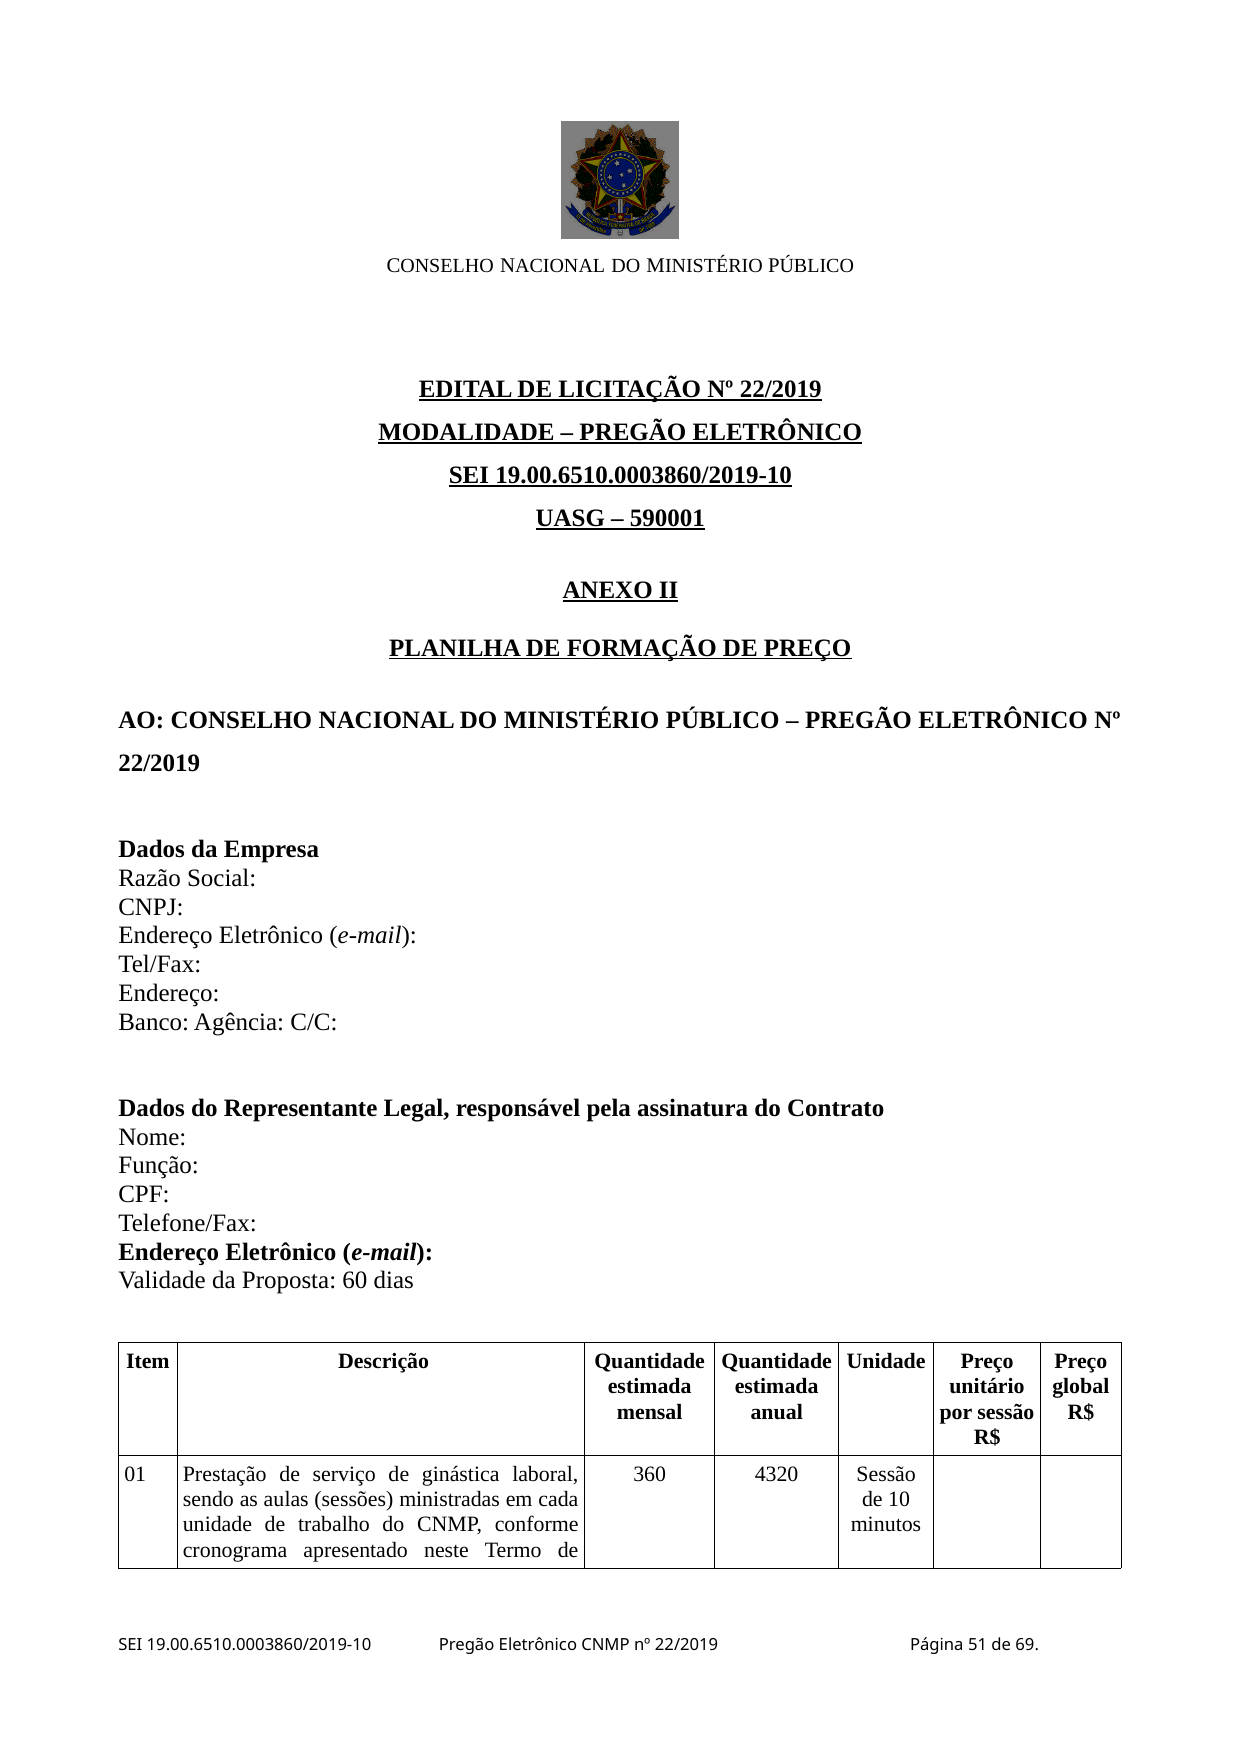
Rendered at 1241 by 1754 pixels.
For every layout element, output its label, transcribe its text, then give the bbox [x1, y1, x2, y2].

text ANEXO II [118, 575, 1122, 604]
text SEI 19.00.6510.0003860/2019-10 [118, 460, 1122, 489]
text Telefone/Fax: [118, 1208, 1122, 1237]
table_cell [839, 1456, 933, 1568]
table_header Preço global R$ [1041, 1343, 1121, 1455]
text Endereço: [118, 978, 1122, 1007]
text Banco: Agência: C/C: [118, 1007, 1122, 1035]
text CNPJ: [118, 892, 1106, 920]
table_header Unidade [839, 1343, 933, 1455]
table_cell 01 [119, 1456, 177, 1568]
text Dados do Representante Legal, responsável pela assinatura do Contrato [118, 1093, 1122, 1122]
table_header Quantidade estimada anual [715, 1343, 838, 1455]
text CPF: [118, 1179, 1122, 1208]
text Nome: [118, 1122, 1122, 1150]
table_cell 4320 [715, 1456, 838, 1568]
text Dados da Empresa [118, 834, 1106, 863]
table_cell [1041, 1456, 1121, 1568]
text Função: [118, 1150, 1122, 1179]
text MODALIDADE – PREGÃO ELETRÔNICO [118, 417, 1122, 446]
text AO: CONSELHO NACIONAL DO MINISTÉRIO PÚBLICO – PREGÃO ELETRÔNICO Nº 22/2019 [118, 705, 1122, 777]
text Razão Social: [118, 863, 1106, 892]
text PLANILHA DE FORMAÇÃO DE PREÇO [118, 633, 1122, 662]
table_header Preço unitário por sessão R$ [934, 1343, 1040, 1455]
text Endereço Eletrônico (e-mail): [118, 920, 1106, 949]
text UASG – 590001 [118, 503, 1122, 532]
text Endereço Eletrônico (e-mail): [118, 1237, 1122, 1265]
table_header Quantidade estimada mensal [585, 1343, 714, 1455]
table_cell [178, 1456, 584, 1568]
text Validade da Proposta: 60 dias [118, 1265, 1122, 1294]
table_header Descrição [178, 1343, 584, 1455]
table_cell [934, 1456, 1040, 1568]
text Tel/Fax: [118, 949, 1122, 978]
table_cell 360 [585, 1456, 714, 1568]
text EDITAL DE LICITAÇÃO Nº 22/2019 [118, 374, 1122, 403]
table_header Item [119, 1343, 177, 1455]
